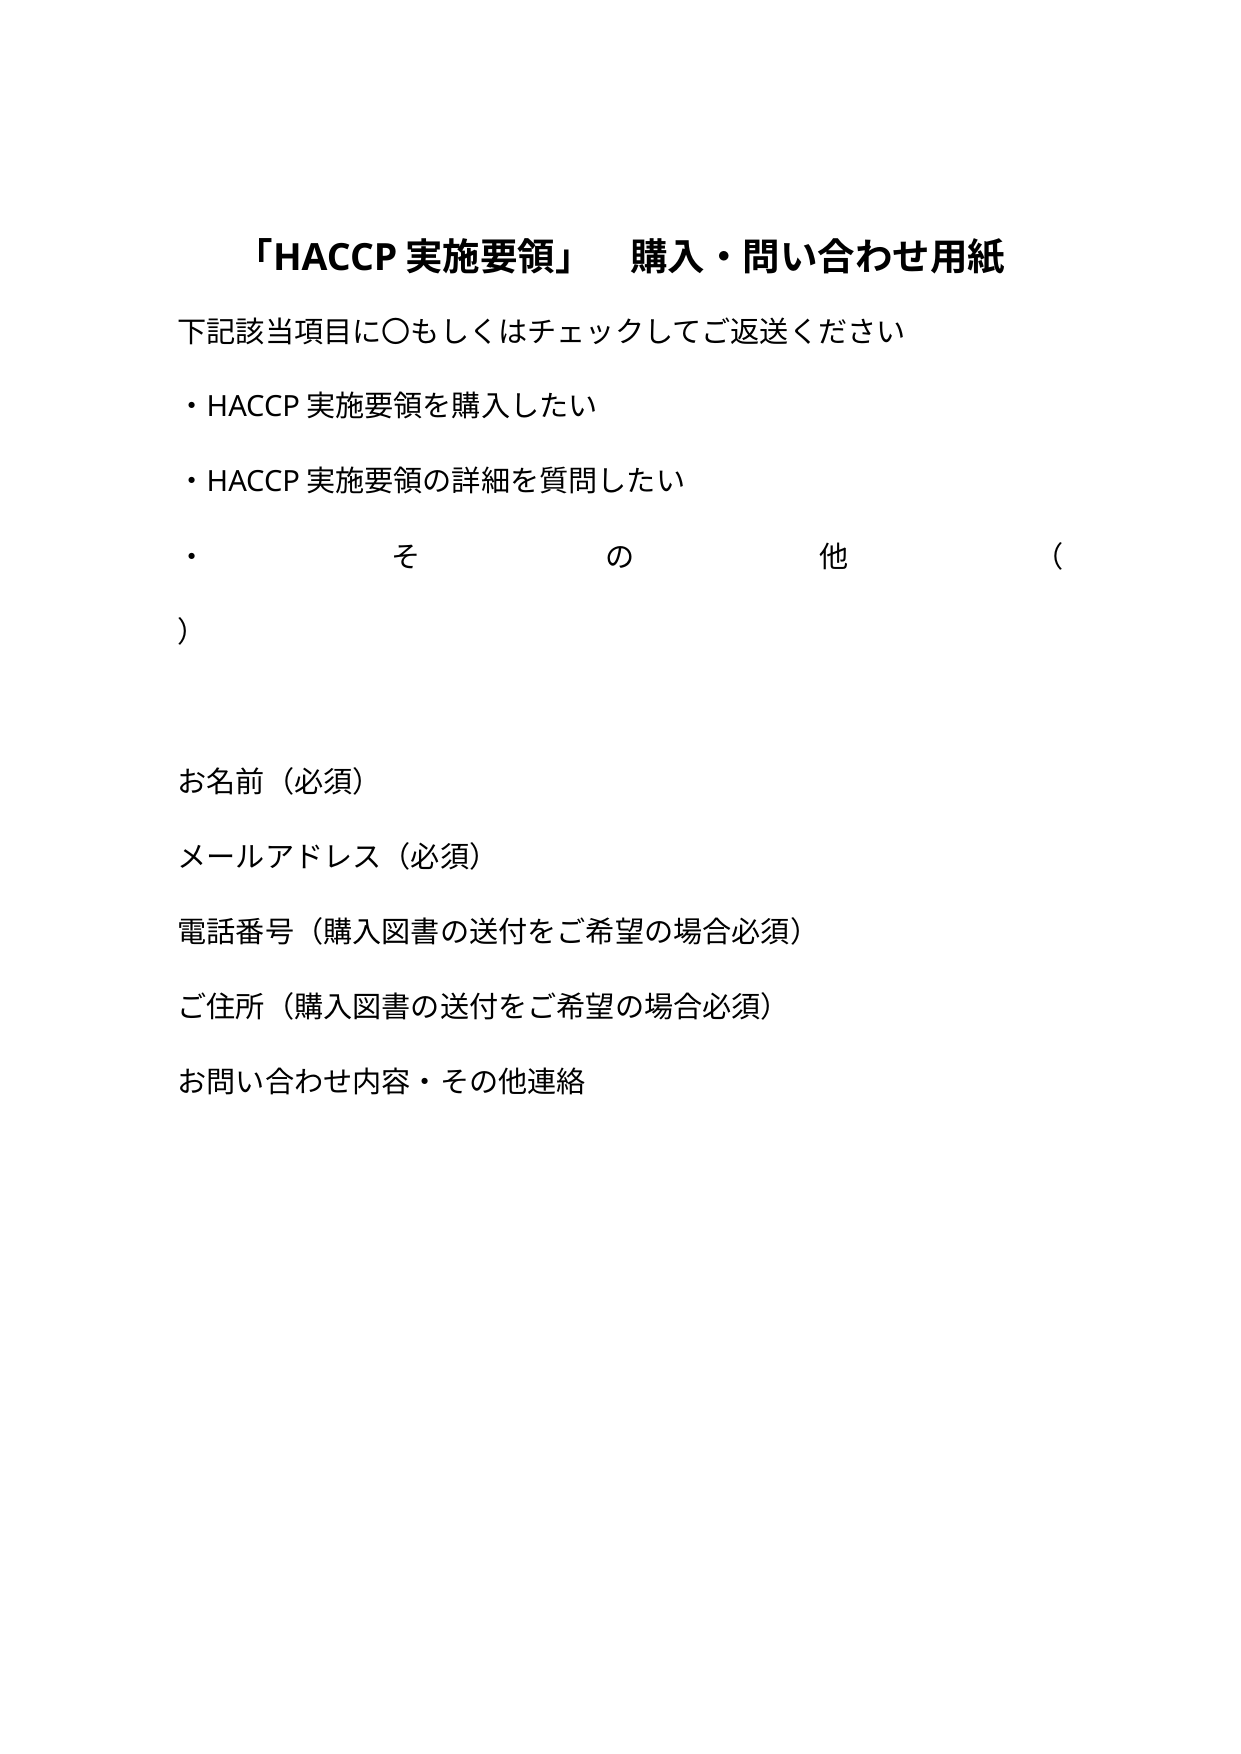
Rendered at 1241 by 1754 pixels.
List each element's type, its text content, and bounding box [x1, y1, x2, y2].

text お名前（必須） [177, 742, 1063, 817]
text ・HACCP実施要領を購入したい [177, 367, 1063, 442]
text 「HACCP実施要領」 購入・問い合わせ用紙 [177, 217, 1063, 292]
text ・HACCP実施要領の詳細を質問したい [177, 442, 1063, 517]
text メールアドレス（必須） [177, 817, 1063, 892]
text 電話番号（購入図書の送付をご希望の場合必須） [177, 892, 1063, 967]
text ご住所（購入図書の送付をご希望の場合必須） [177, 967, 1063, 1042]
text お問い合わせ内容・その他連絡 [177, 1042, 1063, 1117]
text ・その他（ ） [177, 517, 1063, 667]
text 下記該当項目に〇もしくはチェックしてご返送ください [177, 292, 1063, 367]
